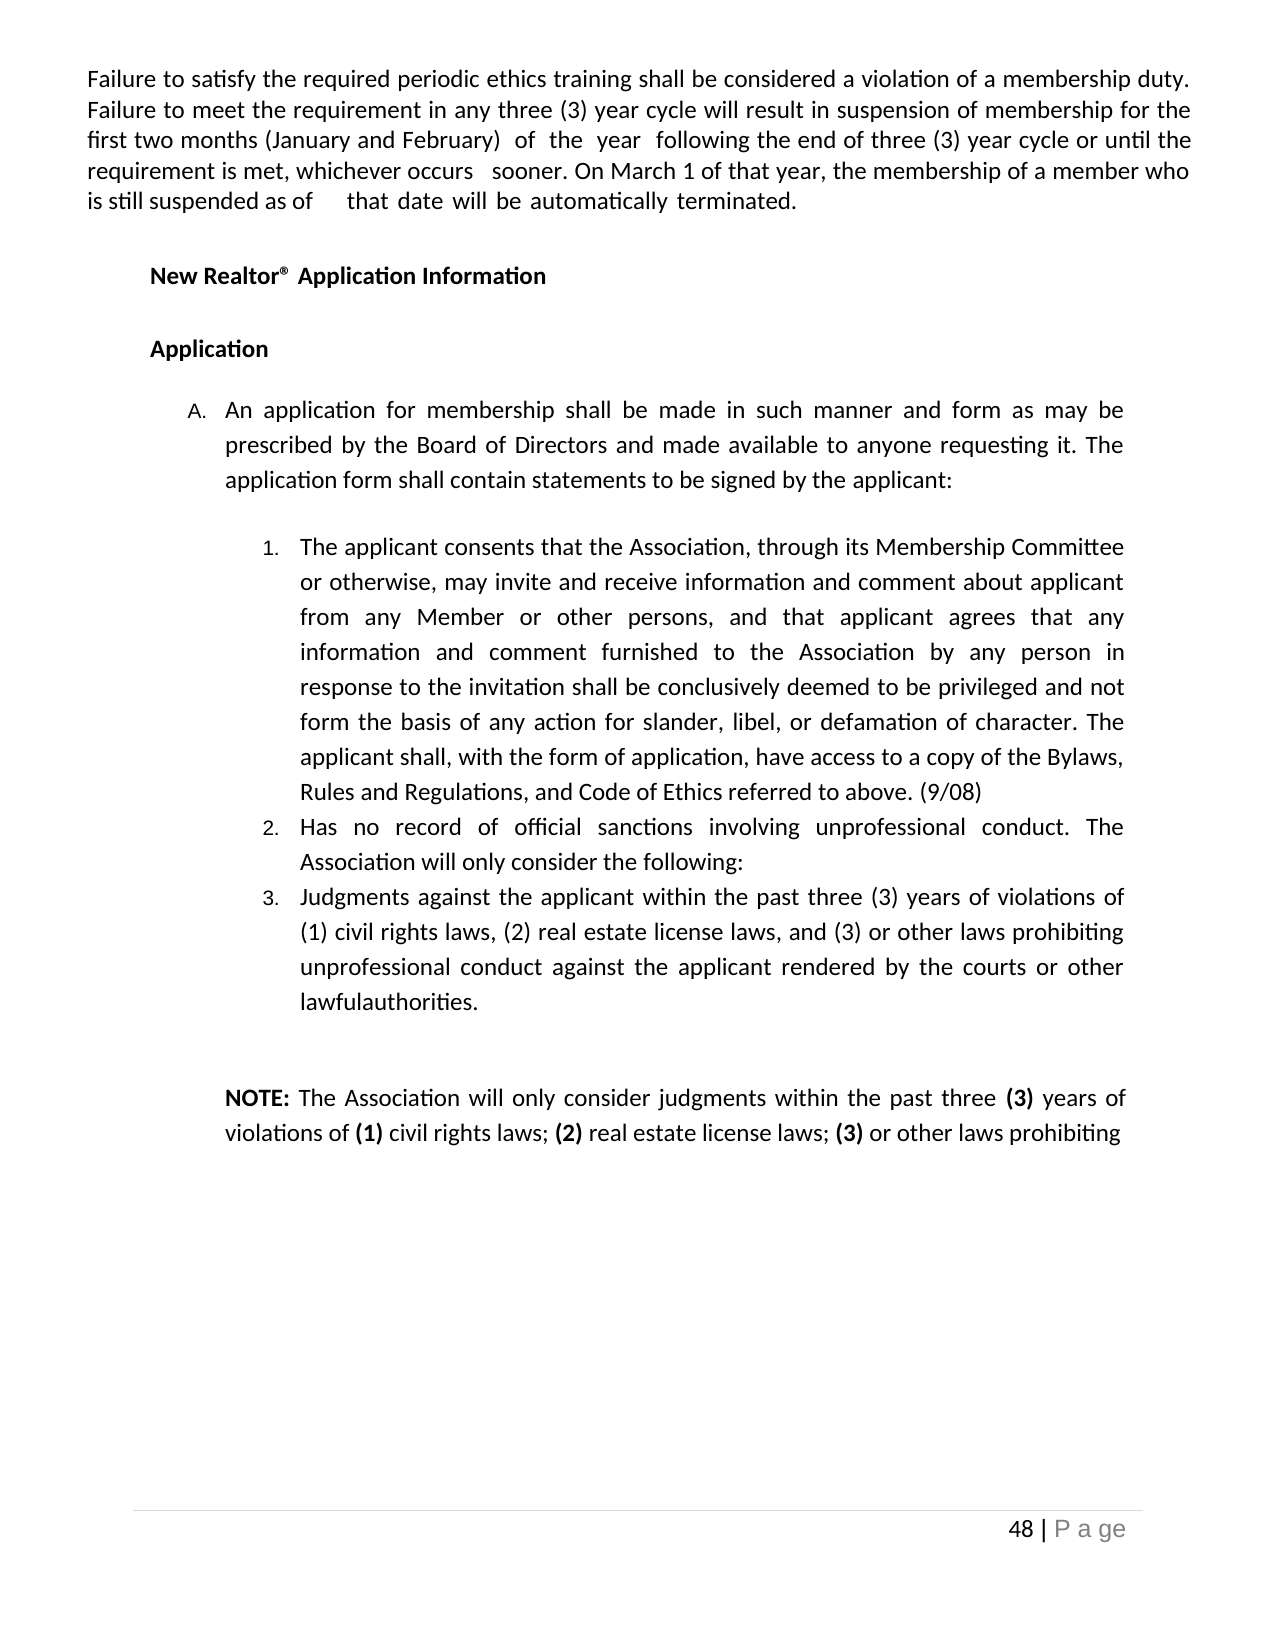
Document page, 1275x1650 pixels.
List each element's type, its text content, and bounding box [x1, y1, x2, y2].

list Has no record of official sanctions involving unprofessional conduct. The Association will only consider the following: [262, 811, 1125, 876]
list Judgments against the applicant within the past three (3) years of violations of (1) civil rights laws, (2) real estate license laws, and (3) or other laws prohibiting unprofessional conduct against the applicant rendered by the courts or other lawfulauthorities. [262, 881, 1125, 1016]
subtitle New Realtor® Application Information Application [150, 218, 549, 364]
text NOTE: The Association will only consider judgments within the past three (3) years of violations of (1) civil rights laws; (2) real estate license laws; (3) or other laws prohibiting [225, 1082, 1126, 1148]
list An application for membership shall be made in such manner and form as may be prescribed by the Board of Directors and made available to anyone requesting it. The application form shall contain statements to be signed by the applicant: [187, 394, 1125, 495]
list The applicant consents that the Association, through its Membership Committee or otherwise, may invite and receive information and comment about applicant from any Member or other persons, and that applicant agrees that any information and comment furnished to the Association by any person in response to the invitation shall be conclusively deemed to be privileged and not form the basis of any action for slander, libel, or defamation of character. The applicant shall, with the form of application, have access to a copy of the Bylaws, Rules and Regulations, and Code of Ethics referred to above. (9/08) [262, 531, 1126, 806]
text Failure to satisfy the required periodic ethics training shall be considered a violation of a membership duty. Failure to meet the requirement in any three (3) year cycle will result in suspension of membership for the first two months (January and February) of the year following the end of three (3) year cycle or until the requirement is met, whichever occurs sooner. On March 1 of that year, the membership of a member who is still suspended as of that date will be automatically terminated. [87, 63, 1192, 216]
